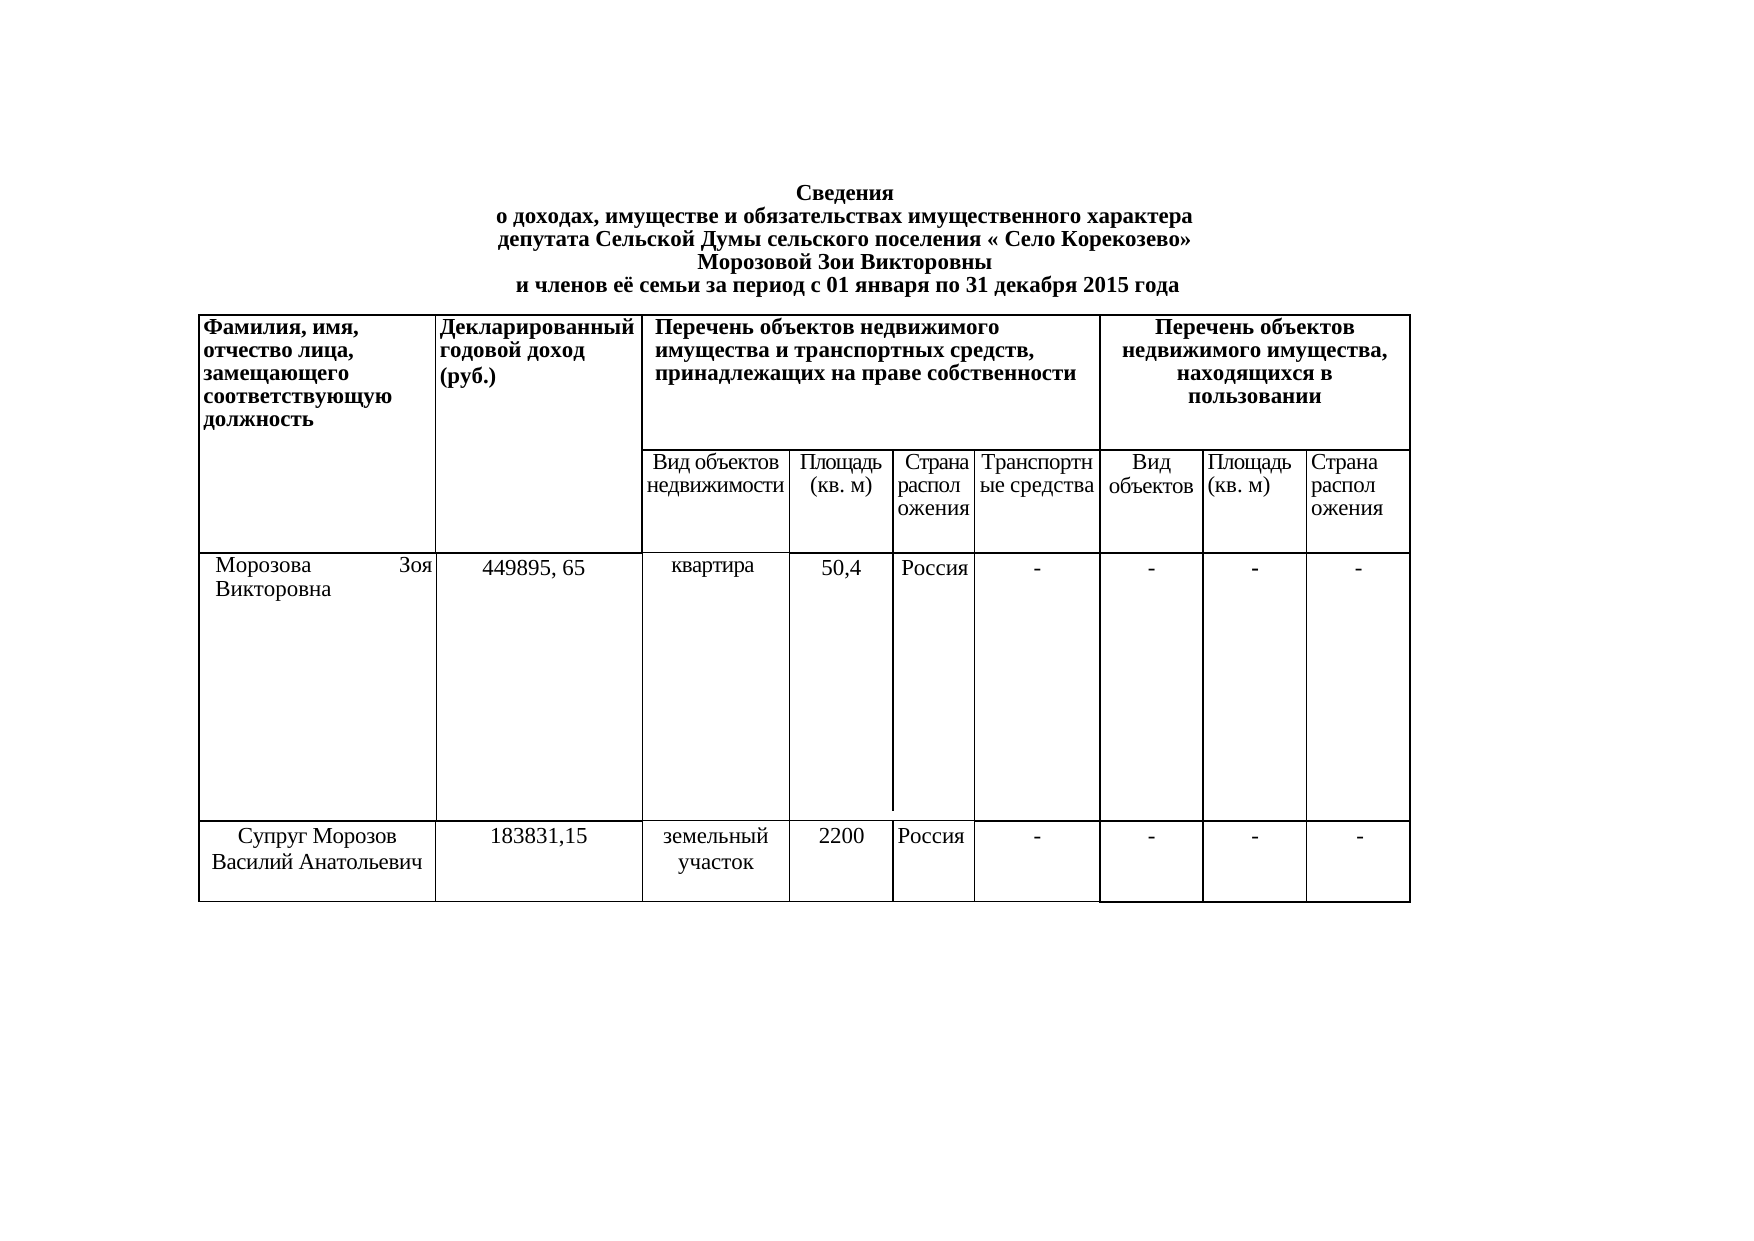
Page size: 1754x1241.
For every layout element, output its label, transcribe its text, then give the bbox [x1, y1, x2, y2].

table_cell - [1307, 822, 1409, 901]
text депутата Сельской Думы сельского поселения « Село Корекозево» [118, 228, 1571, 251]
table_cell 183831,15 [436, 822, 642, 901]
table_cell Россия [894, 821, 974, 901]
table_cell Вид объектов недвижимости [643, 451, 789, 552]
table_cell Страна расположения [894, 451, 974, 552]
table_cell - [1204, 554, 1306, 820]
text и членов её семьи за период с 01 января по 31 декабря 2015 года [118, 274, 1577, 297]
table_cell Страна расположения [1307, 451, 1409, 552]
table_cell Супруг Морозов Василий Анатольевич [200, 822, 435, 901]
table_header Перечень объектов недвижимого имущества, находящихся в пользовании [1101, 316, 1409, 449]
table_cell Морозова Зоя Викторовна [200, 554, 436, 820]
table_cell - [975, 554, 1099, 820]
text о доходах, имуществе и обязательствах имущественного характера [118, 205, 1571, 228]
table_cell Площадь (кв. м) [1204, 451, 1306, 552]
table_cell Россия [894, 554, 974, 811]
table_cell Площадь (кв. м) [790, 451, 892, 552]
table_cell 50,4 [790, 554, 892, 811]
table_cell - [975, 822, 1099, 901]
table_cell - [1101, 822, 1202, 901]
table_cell [436, 449, 641, 552]
text Сведения [118, 182, 1571, 205]
table_cell 449895, 65 [437, 554, 642, 820]
table_cell квартира [643, 553, 789, 820]
table_cell - [1101, 554, 1202, 820]
table_cell 2200 [790, 821, 892, 901]
table_cell Транспортные средства [975, 451, 1099, 552]
text Морозовой Зои Викторовны [118, 251, 1571, 274]
table_cell - [1307, 554, 1409, 820]
table_cell земельный участок [643, 821, 789, 901]
table_header Фамилия, имя, отчество лица, замещающего соответствующую должность [200, 316, 435, 449]
table_header Декларированный годовой доход (руб.) [436, 316, 641, 449]
table_header Перечень объектов недвижимого имущества и транспортных средств, принадлежащих на праве собственности [643, 316, 1099, 449]
table_cell - [1204, 822, 1306, 901]
table_cell Вид объектов [1101, 451, 1202, 552]
table_cell [200, 449, 435, 552]
table_cell [790, 811, 974, 820]
